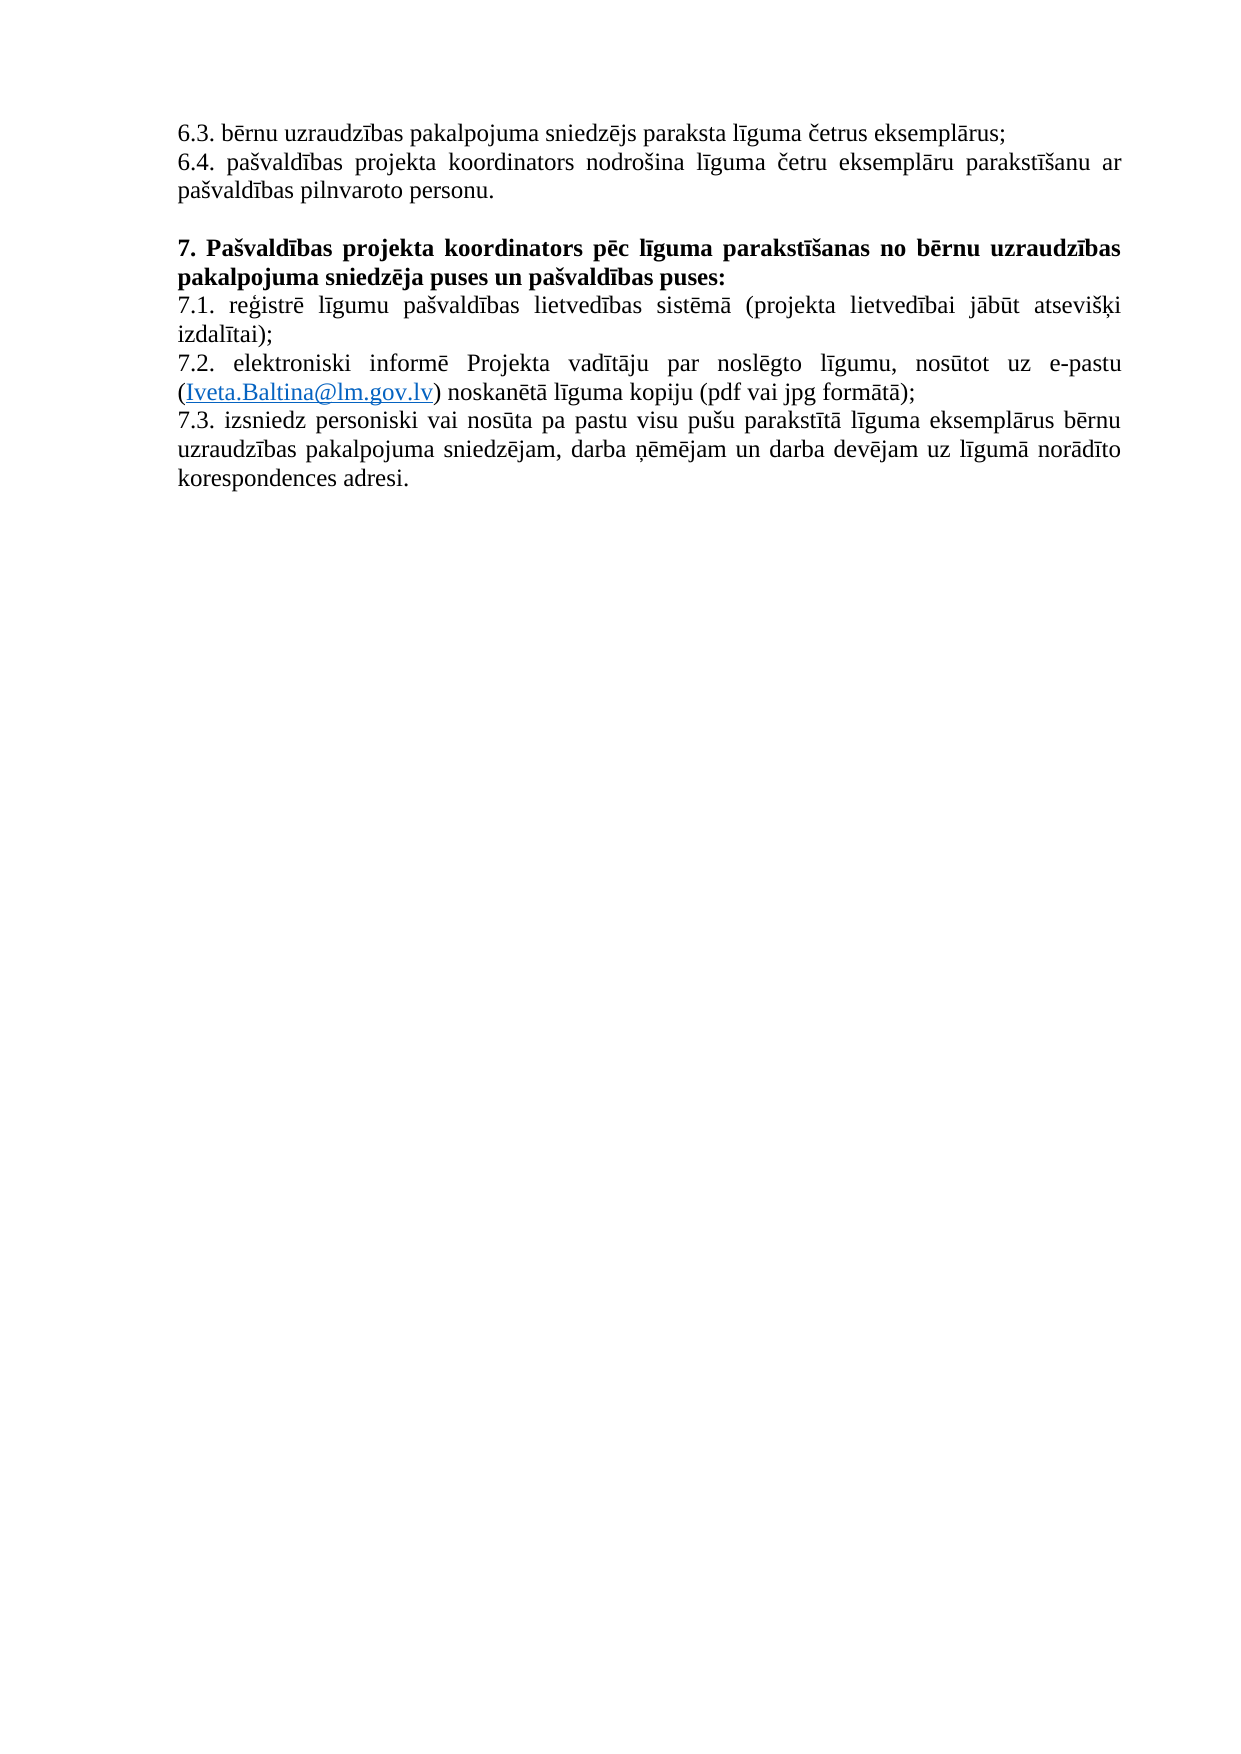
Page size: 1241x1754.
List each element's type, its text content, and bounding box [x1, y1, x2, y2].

text 7.2. elektroniski informē Projekta vadītāju par noslēgto līgumu, nosūtot uz e-pastu (Iveta.Baltina@lm.gov.lv) noskanētā līguma kopiju (pdf vai jpg formātā); [177, 348, 1122, 406]
text 7.3. izsniedz personiski vai nosūta pa pastu visu pušu parakstītā līguma eksemplārus bērnu uzraudzības pakalpojuma sniedzējam, darba ņēmējam un darba devējam uz līgumā norādīto korespondences adresi. [177, 406, 1122, 492]
text 7.1. reģistrē līgumu pašvaldības lietvedības sistēmā (projekta lietvedībai jābūt atsevišķi izdalītai); [177, 291, 1122, 348]
text 7. Pašvaldības projekta koordinators pēc līguma parakstīšanas no bērnu uzraudzības pakalpojuma sniedzēja puses un pašvaldības puses: [177, 233, 1122, 291]
text 6.4. pašvaldības projekta koordinators nodrošina līguma četru eksemplāru parakstīšanu ar pašvaldības pilnvaroto personu. [177, 147, 1122, 204]
text 6.3. bērnu uzraudzības pakalpojuma sniedzējs paraksta līguma četrus eksemplārus; [177, 118, 1122, 147]
